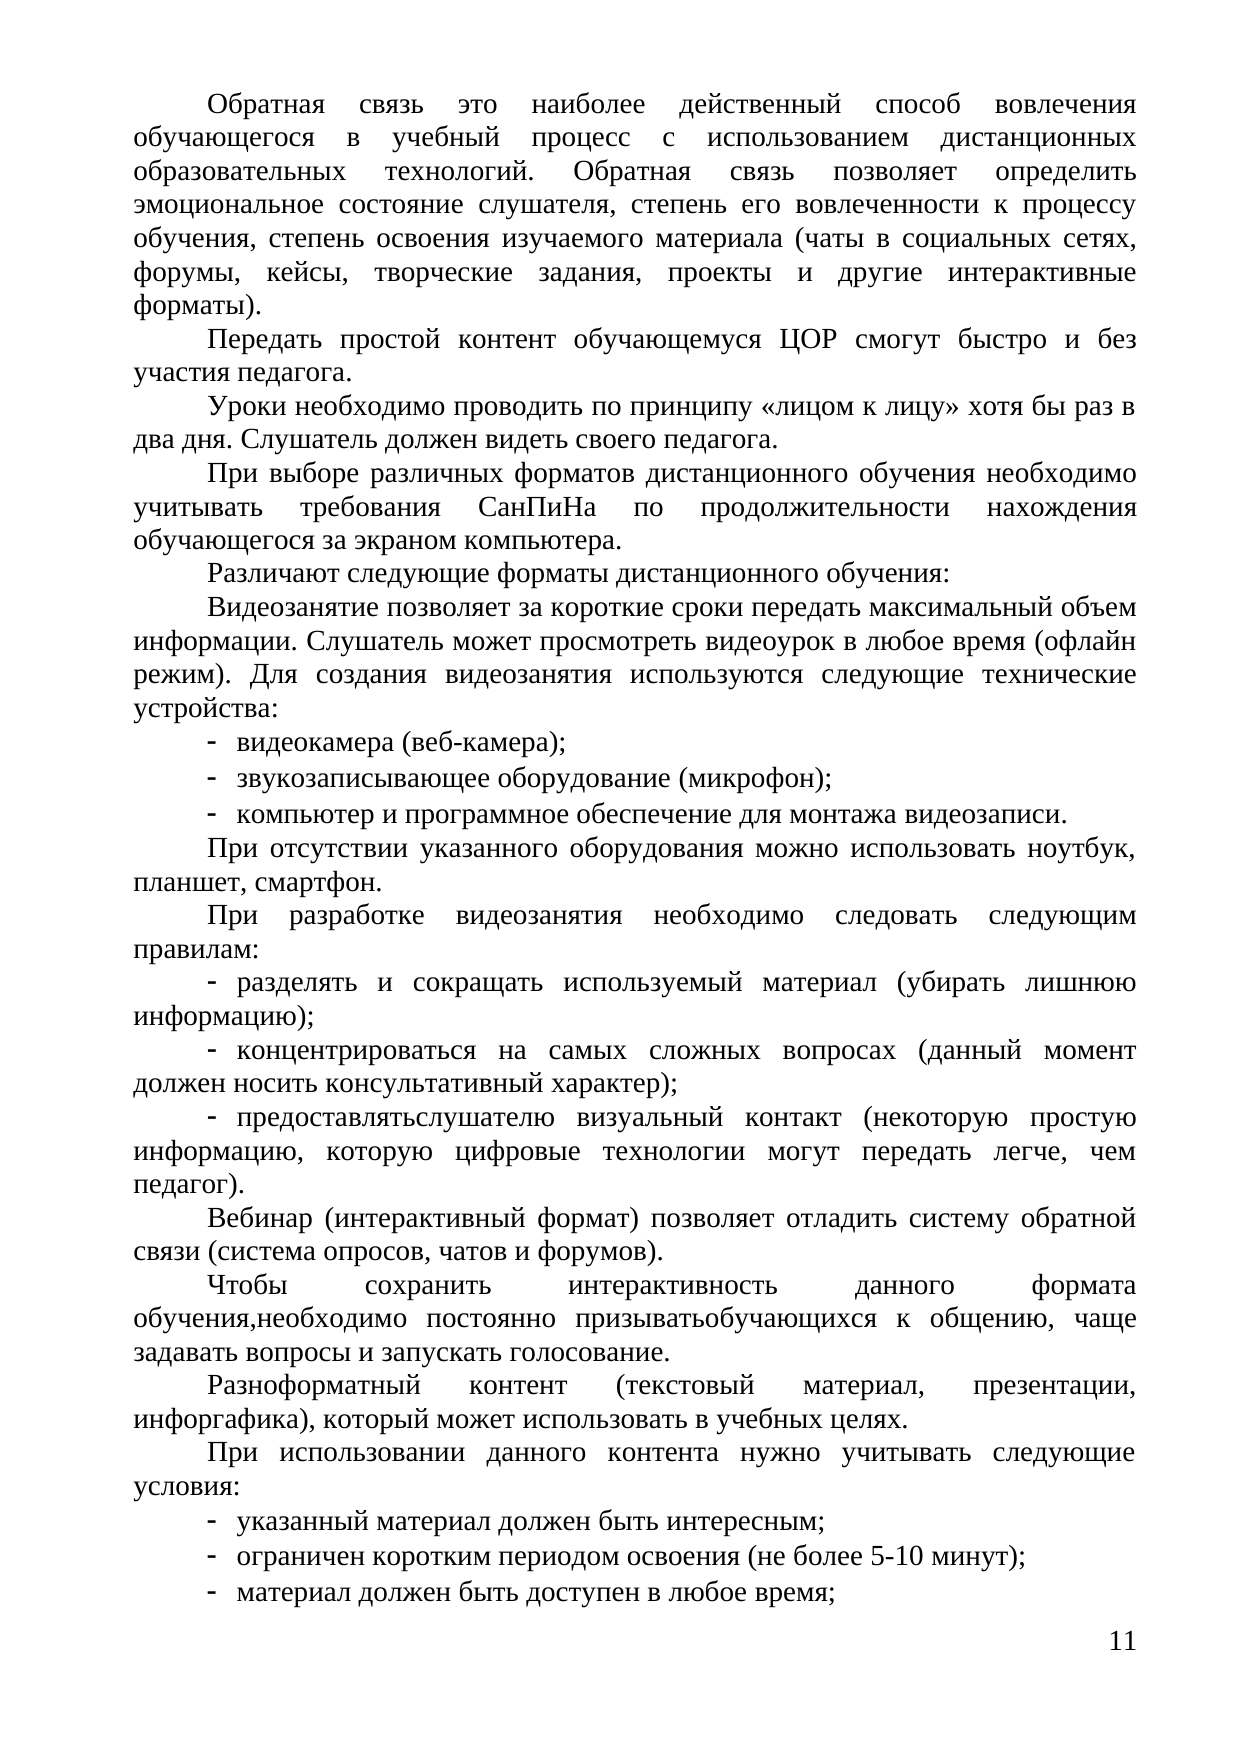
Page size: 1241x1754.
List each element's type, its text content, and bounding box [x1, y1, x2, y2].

list звукозаписывающее оборудование (микрофон); [207, 759, 1209, 794]
list компьютер и программное обеспечение для монтажа видеозаписи. [207, 794, 1209, 830]
text Разноформатный контент (текстовый материал, презентации, инфоргафика), который может использовать в учебных целях. [133, 1367, 1137, 1434]
text Уроки необходимо проводить по принципу «лицом к лицу» хотя бы раз в два дня. Слушатель должен видеть своего педагога. [133, 388, 1136, 455]
text При выборе различных форматов дистанционного обучения необходимо учитывать требования СанПиНа по продолжительности нахождения обучающегося за экраном компьютера. [133, 455, 1138, 556]
text При отсутствии указанного оборудования можно использовать ноутбук, планшет, смартфон. [133, 830, 1136, 897]
text Различают следующие форматы дистанционного обучения: [207, 556, 1209, 589]
list видеокамера (веб-камера); [207, 723, 1209, 759]
list материал должен быть доступен в любое время; [207, 1573, 1209, 1608]
text Обратная связь это наиболее действенный способ вовлечения обучающегося в учебный процесс с использованием дистанционных образовательных технологий. Обратная связь позволяет определить эмоциональное состояние слушателя, степень его вовлеченности к процессу обучения, степень освоения изучаемого материала (чаты в социальных сетях, форумы, кейсы, творческие задания, проекты и другие интерактивные форматы). [133, 86, 1137, 321]
text При использовании данного контента нужно учитывать следующие условия: [133, 1434, 1136, 1502]
text При разработке видеозанятия необходимо следовать следующим правилам: [133, 897, 1137, 964]
list ограничен коротким периодом освоения (не более 5-10 минут); [207, 1537, 1209, 1573]
text Видеозанятие позволяет за короткие сроки передать максимальный объем информации. Слушатель может просмотреть видеоурок в любое время (офлайн режим). Для создания видеозанятия используются следующие технические устройства: [133, 589, 1137, 723]
text Чтобы сохранить интерактивность данного формата обучения,необходимо постоянно призыватьобучающихся к общению, чаще задавать вопросы и запускать голосование. [133, 1267, 1138, 1367]
text Вебинар (интерактивный формат) позволяет отладить систему обратной связи (система опросов, чатов и форумов). [133, 1200, 1137, 1267]
list концентрироваться на самых сложных вопросах (данный момент должен носить консультативный характер); [133, 1032, 1137, 1099]
list предоставлятьслушателю визуальный контакт (некоторую простую информацию, которую цифровые технологии могут передать легче, чем педагог). [133, 1099, 1137, 1200]
list указанный материал должен быть интересным; [207, 1502, 1209, 1537]
text Передать простой контент обучающемуся ЦОР смогут быстро и без участия педагога. [133, 321, 1138, 388]
list разделять и сокращать используемый материал (убирать лишнюю информацию); [133, 964, 1138, 1032]
